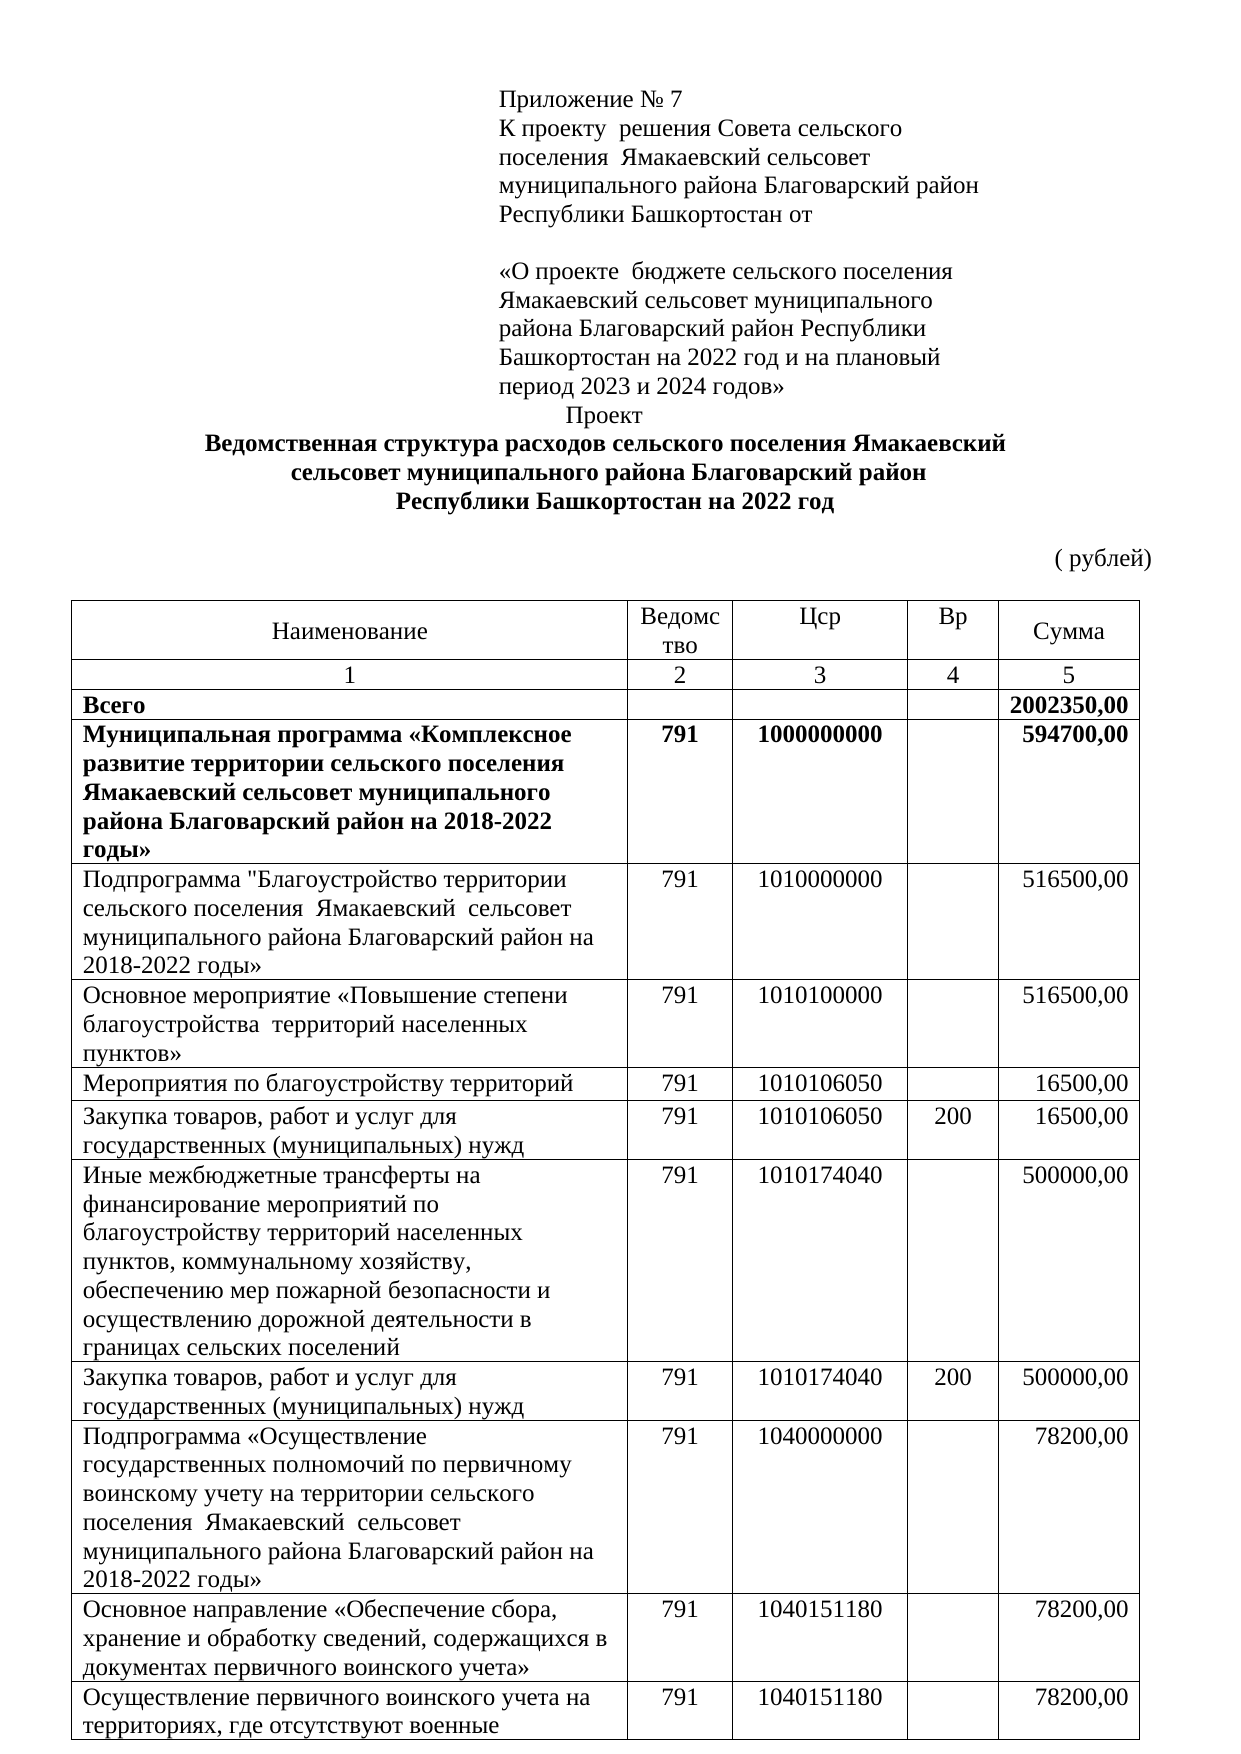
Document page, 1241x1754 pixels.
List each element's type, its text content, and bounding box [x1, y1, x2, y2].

table_cell [908, 864, 998, 979]
text ( рублей) [59, 543, 1152, 572]
table_cell 500000,00 [999, 1362, 1139, 1420]
table_cell 200 [908, 1101, 998, 1159]
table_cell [72, 1682, 627, 1739]
table_cell 516500,00 [999, 864, 1139, 979]
table_cell 791 [628, 720, 732, 863]
table_cell 1010174040 [733, 1362, 907, 1420]
table_cell 791 [628, 1068, 732, 1100]
table_cell 4 [908, 660, 998, 689]
table_header Сумма [999, 601, 1139, 659]
table_header Приложение № 7 К проекту решения Совета сельского поселения Ямакаевский сельсовет муниципального района Благоварский район Республики Башкортостан от «О проекте бюджете сельского поселения Ямакаевский сельсовет муниципального района Благоварский район Республики Башкортостан на 2022 год и на плановый период 2023 и 2024 годов» [487, 84, 1045, 400]
table_cell 594700,00 [999, 720, 1139, 863]
table_cell 791 [628, 1421, 732, 1593]
table_header Ведомство [628, 601, 732, 659]
table_cell 1010000000 [733, 864, 907, 979]
table_header Вр [908, 601, 998, 659]
table_cell 791 [628, 1160, 732, 1361]
table_cell [908, 690, 998, 718]
table_cell Мероприятия по благоустройству территорий [72, 1068, 627, 1100]
table_cell 1040151180 [733, 1594, 907, 1681]
table_cell Подпрограмма "Благоустройство территории сельского поселения Ямакаевский сельсовет муниципального района Благоварский район на 2018-2022 годы» [72, 864, 627, 979]
text Проект [565, 400, 1107, 428]
table_cell Иные межбюджетные трансферты на финансирование мероприятий по благоустройству территорий населенных пунктов, коммунальному хозяйству, обеспечению мер пожарной безопасности и осуществлению дорожной деятельности в границах сельских поселений [72, 1160, 627, 1361]
table_cell [908, 1682, 998, 1739]
table_cell 1010106050 [733, 1068, 907, 1100]
table_cell 1000000000 [733, 720, 907, 863]
table_cell 78200,00 [999, 1594, 1139, 1681]
table_cell [628, 690, 732, 718]
table_cell [908, 1421, 998, 1593]
table_cell 16500,00 [999, 1068, 1139, 1100]
table_cell 791 [628, 1594, 732, 1681]
table_cell 1 [72, 660, 627, 689]
table_cell 791 [628, 1362, 732, 1420]
text Республики Башкортостан на 2022 год [78, 486, 1152, 515]
table_cell 1040000000 [733, 1421, 907, 1593]
table_cell [733, 690, 907, 718]
table_cell 1010106050 [733, 1101, 907, 1159]
table_cell 1010100000 [733, 980, 907, 1067]
table_cell Подпрограмма «Осуществление государственных полномочий по первичному воинскому учету на территории сельского поселения Ямакаевский сельсовет муниципального района Благоварский район на 2018-2022 годы» [72, 1421, 627, 1593]
table_cell [908, 980, 998, 1067]
table_cell Всего [72, 690, 627, 718]
table_cell 791 [628, 980, 732, 1067]
table_cell 791 [628, 1682, 732, 1739]
table_cell 200 [908, 1362, 998, 1420]
table_cell [908, 1068, 998, 1100]
table_cell Основное мероприятие «Повышение степени благоустройства территорий населенных пунктов» [72, 980, 627, 1067]
table_cell 78200,00 [999, 1682, 1139, 1739]
table_header Цср [733, 601, 907, 659]
text сельсовет муниципального района Благоварский район [59, 457, 1152, 486]
table_cell 2002350,00 [999, 690, 1139, 718]
table_header Наименование [72, 601, 627, 659]
table_cell 791 [628, 864, 732, 979]
table_cell [908, 720, 998, 863]
table_cell 78200,00 [999, 1421, 1139, 1593]
table_cell Муниципальная программа «Комплексное развитие территории сельского поселения Ямакаевский сельсовет муниципального района Благоварский район на 2018-2022 годы» [72, 720, 627, 863]
table_cell 3 [733, 660, 907, 689]
table_cell 5 [999, 660, 1139, 689]
table_cell [908, 1160, 998, 1361]
table_cell 1040151180 [733, 1682, 907, 1739]
table_cell 791 [628, 1101, 732, 1159]
table_cell Основное направление «Обеспечение сбора, хранение и обработку сведений, содержащихся в документах первичного воинского учета» [72, 1594, 627, 1681]
table_cell 1010174040 [733, 1160, 907, 1361]
table_cell Закупка товаров, работ и услуг для государственных (муниципальных) нужд [72, 1101, 627, 1159]
table_cell 516500,00 [999, 980, 1139, 1067]
text Ведомственная структура расходов сельского поселения Ямакаевский [59, 428, 1152, 457]
table_cell 500000,00 [999, 1160, 1139, 1361]
table_cell 2 [628, 660, 732, 689]
table_cell [908, 1594, 998, 1681]
table_cell 16500,00 [999, 1101, 1139, 1159]
table_cell Закупка товаров, работ и услуг для государственных (муниципальных) нужд [72, 1362, 627, 1420]
